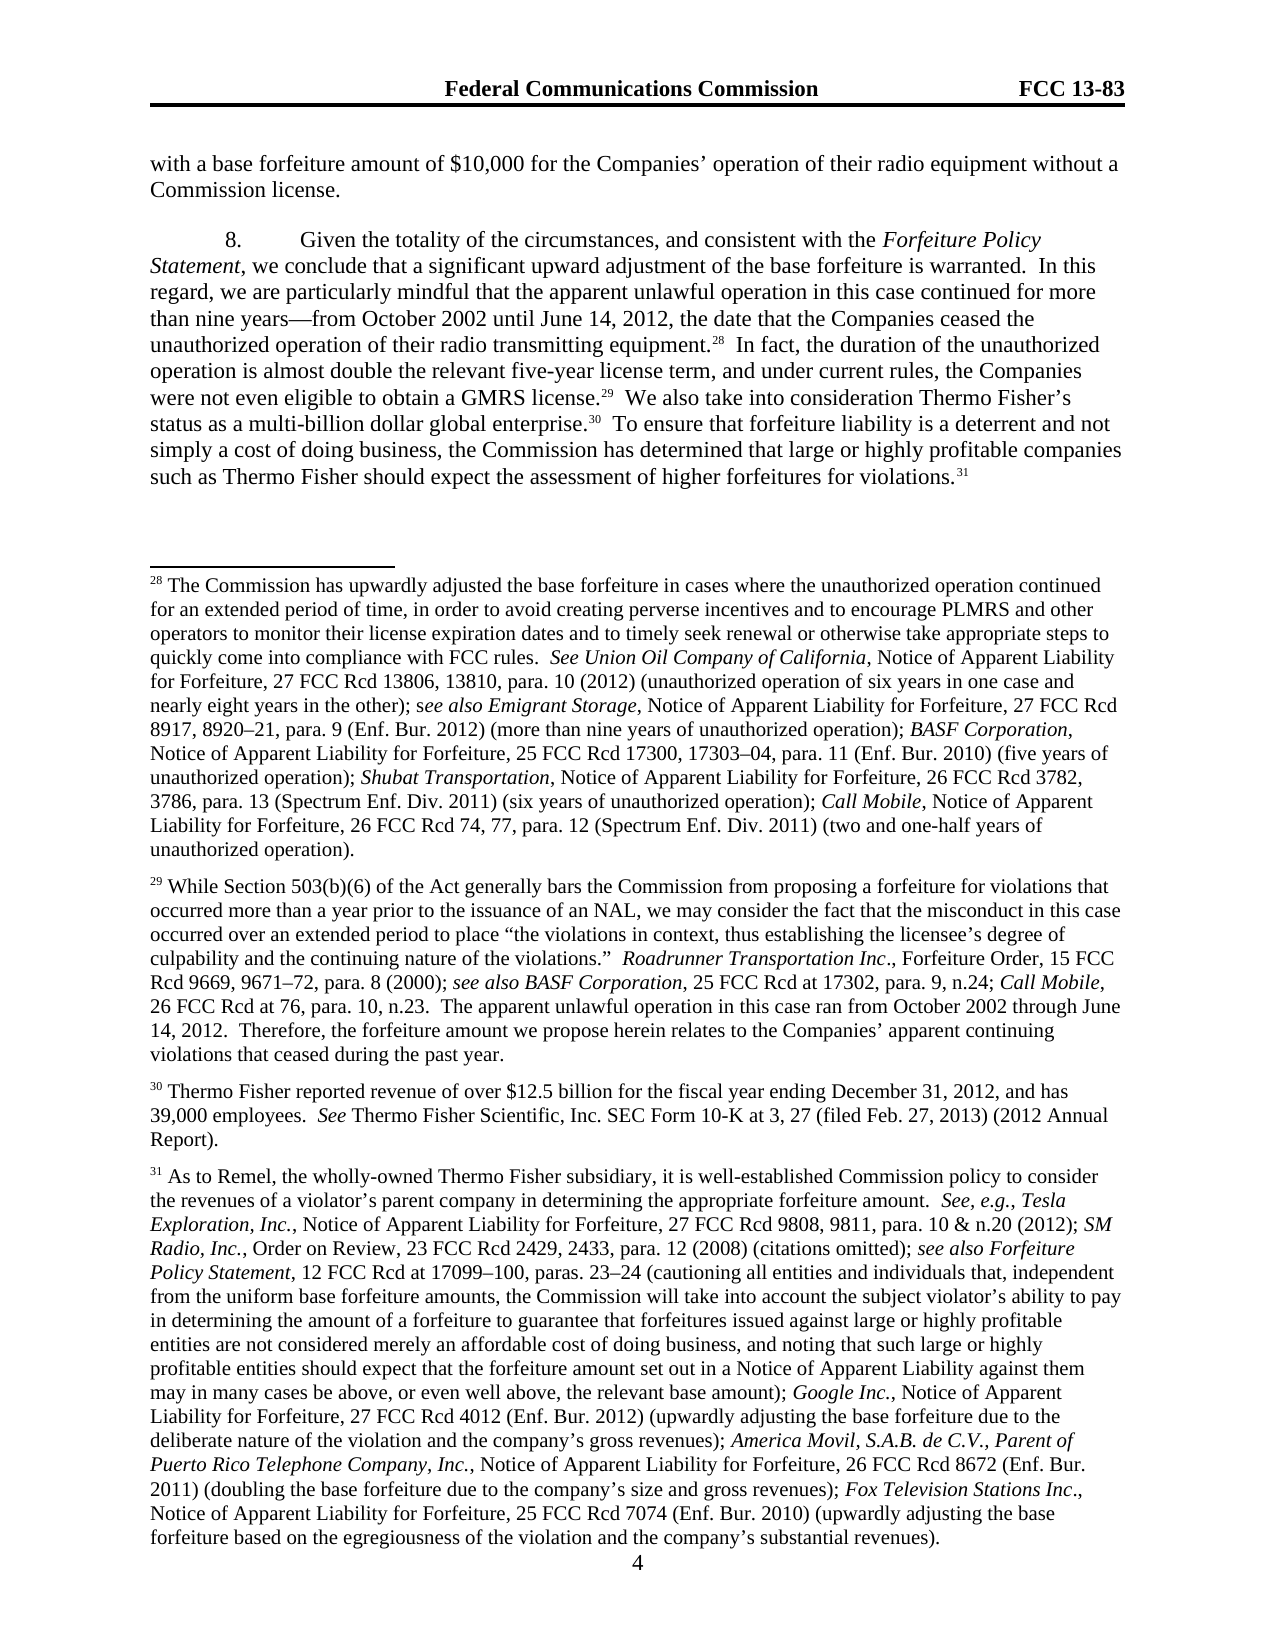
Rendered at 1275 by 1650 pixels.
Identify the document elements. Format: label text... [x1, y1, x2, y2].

list Given the totality of the circumstances, and consistent with the Forfeiture Policy Statement, we conclude that a significant upward adjustment of the base forfeiture is warranted. In this regard, we are particularly mindful that the apparent unlawful operation in this case continued for more than nine years—from October 2002 until June 14, 2012, the date that the Companies ceased the unauthorized operation of their radio transmitting equipment. In fact, the duration of the unauthorized operation is almost double the relevant five-year license term, and under current rules, the Companies were not even eligible to obtain a GMRS license. We also take into consideration Thermo Fisher’s status as a multi-billion dollar global enterprise. To ensure that forfeiture liability is a deterrent and not simply a cost of doing business, the Commission has determined that large or highly profitable companies such as Thermo Fisher should expect the assessment of higher forfeitures for violations. [150, 226, 1125, 489]
list In determining the appropriate forfeiture amount, Section 503(b)(2)(E) of the Act directs us to consider factors such as “the nature, circumstances, extent, and gravity of the violation and, with respect to the violator, the degree of culpability, any history of prior offenses, ability to pay, and such other matters as justice may require.” Section 1.80(b) of the Rules sets a base forfeiture amount of $10,000 for operation of a station without Commission authority. Accordingly, we start our calculation with a base forfeiture amount of $10,000 for the Companies’ operation of their radio equipment without a Commission license. [150, 150, 1125, 203]
